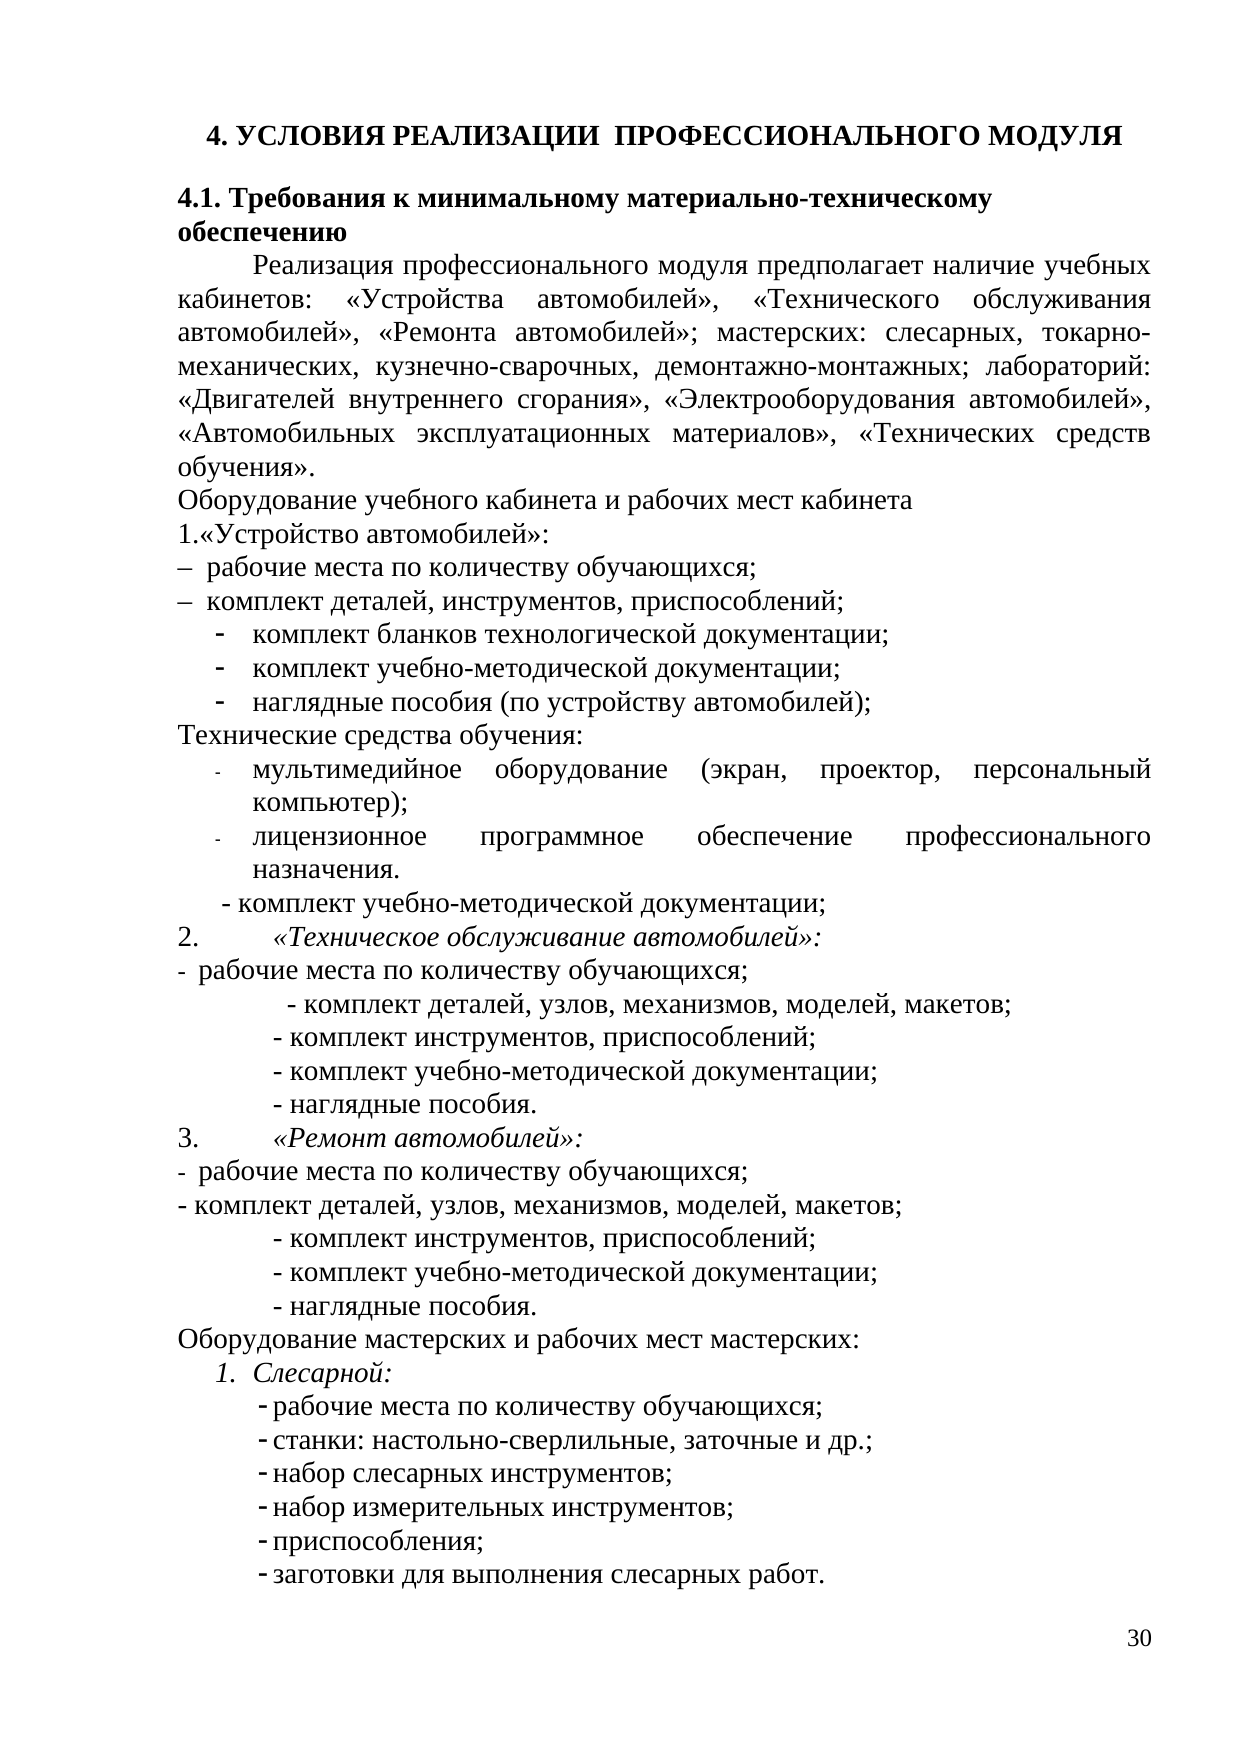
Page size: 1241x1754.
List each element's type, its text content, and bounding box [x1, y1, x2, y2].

text 2. «Техническое обслуживание автомобилей»: [177, 919, 1152, 952]
list рабочие места по количеству обучающихся; [258, 1388, 1152, 1422]
list лицензионное программное обеспечение профессионального назначения. [215, 818, 1152, 885]
text – комплект деталей, инструментов, приспособлений; [177, 583, 1152, 616]
text - комплект инструментов, приспособлений; [177, 1019, 1152, 1053]
text Технические средства обучения: [177, 717, 1152, 751]
list комплект учебно-методической документации; [215, 650, 1152, 684]
text - рабочие места по количеству обучающихся; [177, 1153, 1152, 1187]
text Оборудование мастерских и рабочих мест мастерских: [177, 1321, 1152, 1355]
text - наглядные пособия. [177, 1086, 1152, 1120]
list наглядные пособия (по устройству автомобилей); [215, 684, 1152, 717]
text Оборудование учебного кабинета и рабочих мест кабинета [177, 482, 1152, 516]
text - комплект инструментов, приспособлений; [177, 1221, 1152, 1254]
text - комплект деталей, узлов, механизмов, моделей, макетов; [177, 986, 1152, 1019]
text - комплект учебно-методической документации; [177, 885, 1152, 919]
text 4.1. Требования к минимальному материально-техническому обеспечению [177, 180, 1152, 247]
list станки: настольно-сверлильные, заточные и др.; [258, 1422, 1152, 1456]
text - комплект деталей, узлов, механизмов, моделей, макетов; [177, 1187, 1152, 1221]
text - рабочие места по количеству обучающихся; [177, 952, 1152, 986]
list комплект бланков технологической документации; [215, 616, 1152, 650]
list Слесарной: [215, 1355, 1152, 1388]
list заготовки для выполнения слесарных работ. [258, 1556, 1152, 1590]
text 3. «Ремонт автомобилей»: [177, 1120, 1152, 1153]
text - наглядные пособия. [177, 1288, 1152, 1321]
text 4. условия реализации ПРОФЕССИОНАЛЬНОГО МОДУЛЯ [177, 118, 1152, 152]
list мультимедийное оборудование (экран, проектор, персональный компьютер); [215, 751, 1152, 818]
list набор измерительных инструментов; [258, 1489, 1152, 1523]
text – рабочие места по количеству обучающихся; [177, 549, 1152, 583]
text - комплект учебно-методической документации; [177, 1053, 1152, 1086]
list приспособления; [258, 1523, 1152, 1556]
text - комплект учебно-методической документации; [177, 1254, 1152, 1288]
text Реализация профессионального модуля предполагает наличие учебных кабинетов: «Устройства автомобилей», «Технического обслуживания автомобилей», «Ремонта автомобилей»; мастерских: слесарных, токарно-механических, кузнечно-сварочных, демонтажно-монтажных; лабораторий: «Двигателей внутреннего сгорания», «Электрооборудования автомобилей», «Автомобильных эксплуатационных материалов», «Технических средств обучения». [177, 247, 1152, 482]
text 1.«Устройство автомобилей»: [177, 516, 1152, 549]
list набор слесарных инструментов; [258, 1456, 1152, 1489]
